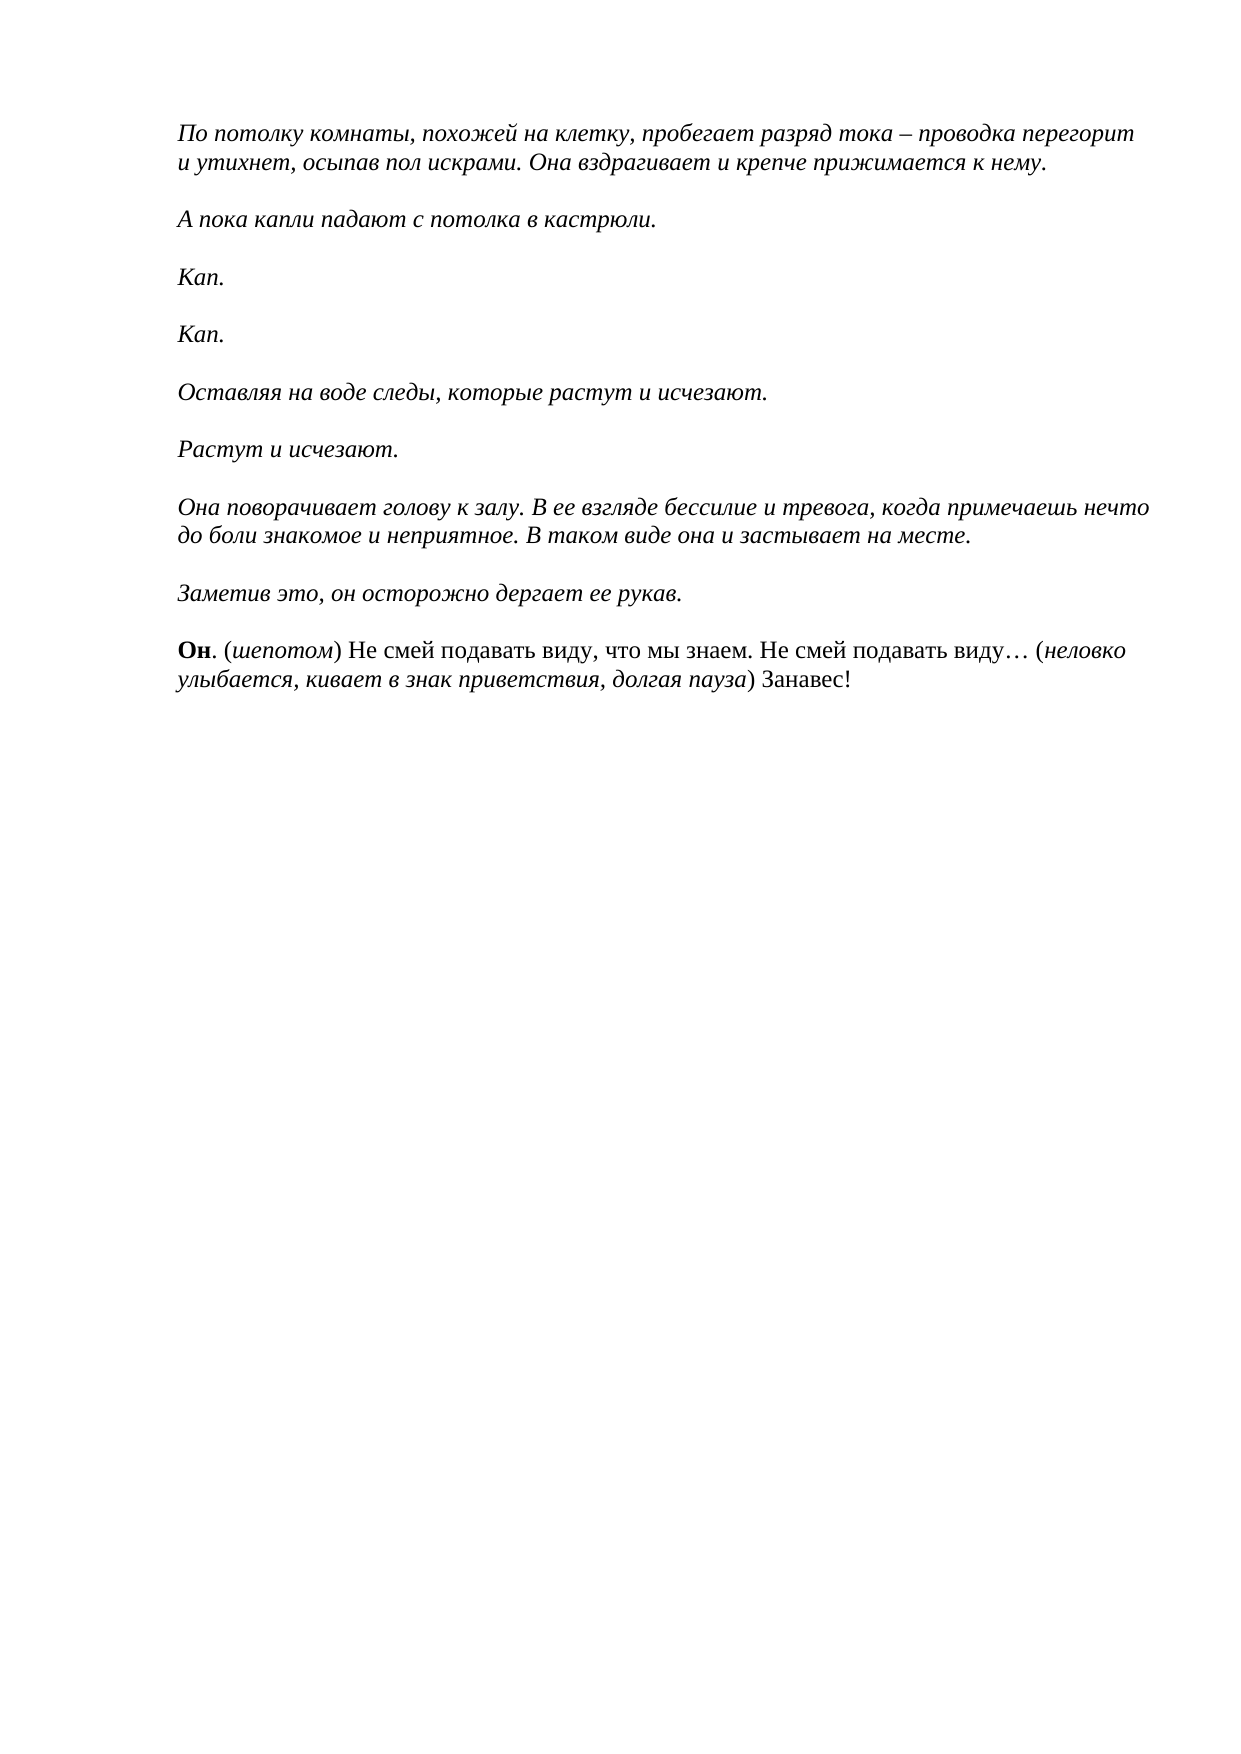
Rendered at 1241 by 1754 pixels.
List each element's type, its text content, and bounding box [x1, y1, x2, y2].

text Кап. [177, 262, 1152, 291]
text Оставляя на воде следы, которые растут и исчезают. [177, 377, 1152, 406]
text Заметив это, он осторожно дергает ее рукав. [177, 578, 1152, 607]
text Она поворачивает голову к залу. В ее взгляде бессилие и тревога, когда примечаешь нечто до боли знакомое и неприятное. В таком виде она и застывает на месте. [177, 492, 1152, 549]
text По потолку комнаты, похожей на клетку, пробегает разряд тока – проводка перегорит и утихнет, осыпав пол искрами. Она вздрагивает и крепче прижимается к нему. [177, 118, 1152, 176]
text Кап. [177, 319, 1152, 348]
text Растут и исчезают. [177, 434, 1152, 463]
text А пока капли падают с потолка в кастрюли. [177, 204, 1152, 233]
text Он. (шепотом) Не смей подавать виду, что мы знаем. Не смей подавать виду… (неловко улыбается, кивает в знак приветствия, долгая пауза) Занавес! [177, 636, 1152, 693]
